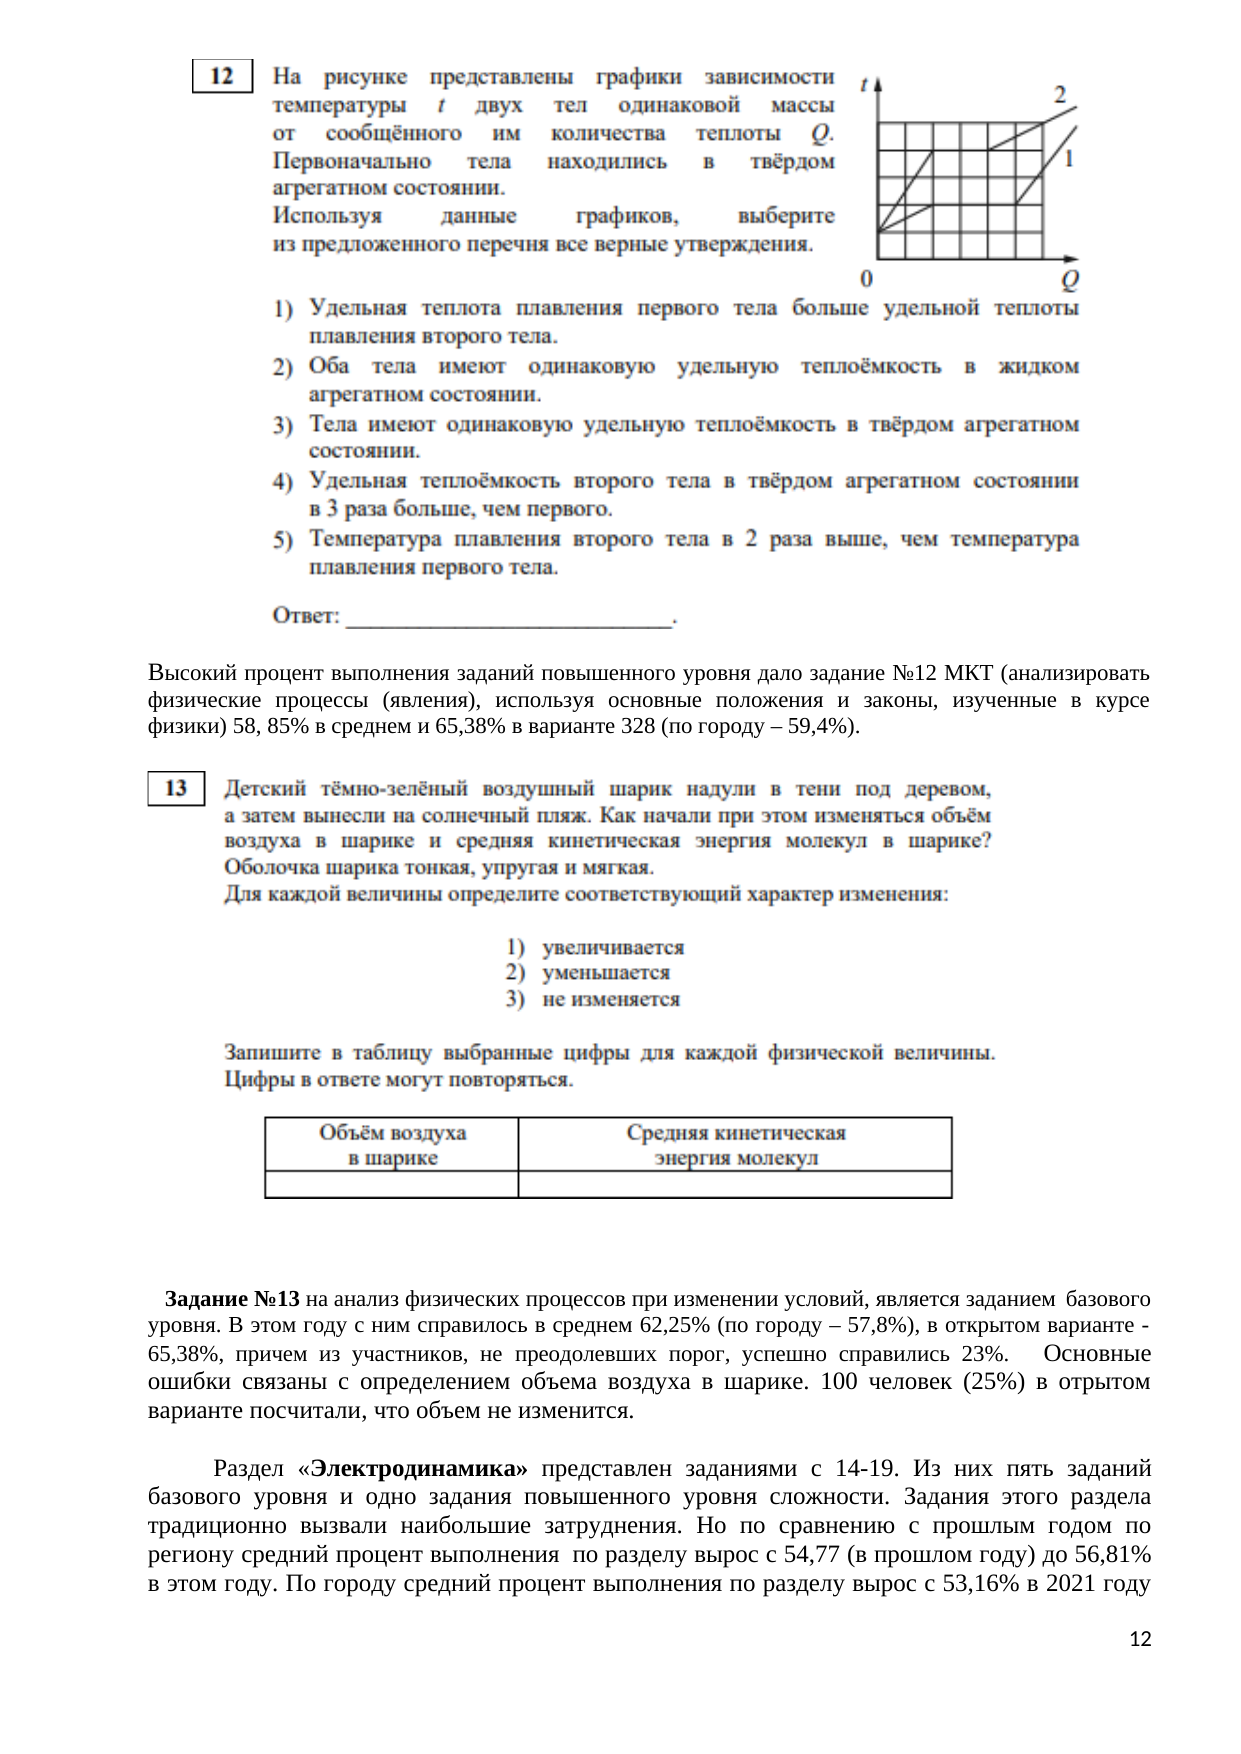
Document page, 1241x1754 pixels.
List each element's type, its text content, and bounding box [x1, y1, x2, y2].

picture [192, 59, 1081, 629]
text Высокий процент выполнения заданий повышенного уровня дало задание №12 МКТ (анализировать физические процессы (явления), используя основные положения и законы, изученные в курсе физики) 58, 85% в среднем и 65,38% в варианте 328 (по городу – 59,4%). [148, 657, 1152, 738]
picture [147, 771, 996, 1199]
text Задание №13 на анализ физических процессов при изменении условий, является заданием базового уровня. В этом году с ним справилось в среднем 62,25% (по городу – 57,8%), в открытом варианте - 65,38%, причем из участников, не преодолевших порог, успешно справились 23%. Основные ошибки связаны с определением объема воздуха в шарике. 100 человек (25%) в отрытом варианте посчитали, что объем не изменится. [148, 1285, 1152, 1424]
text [148, 1453, 1152, 1596]
